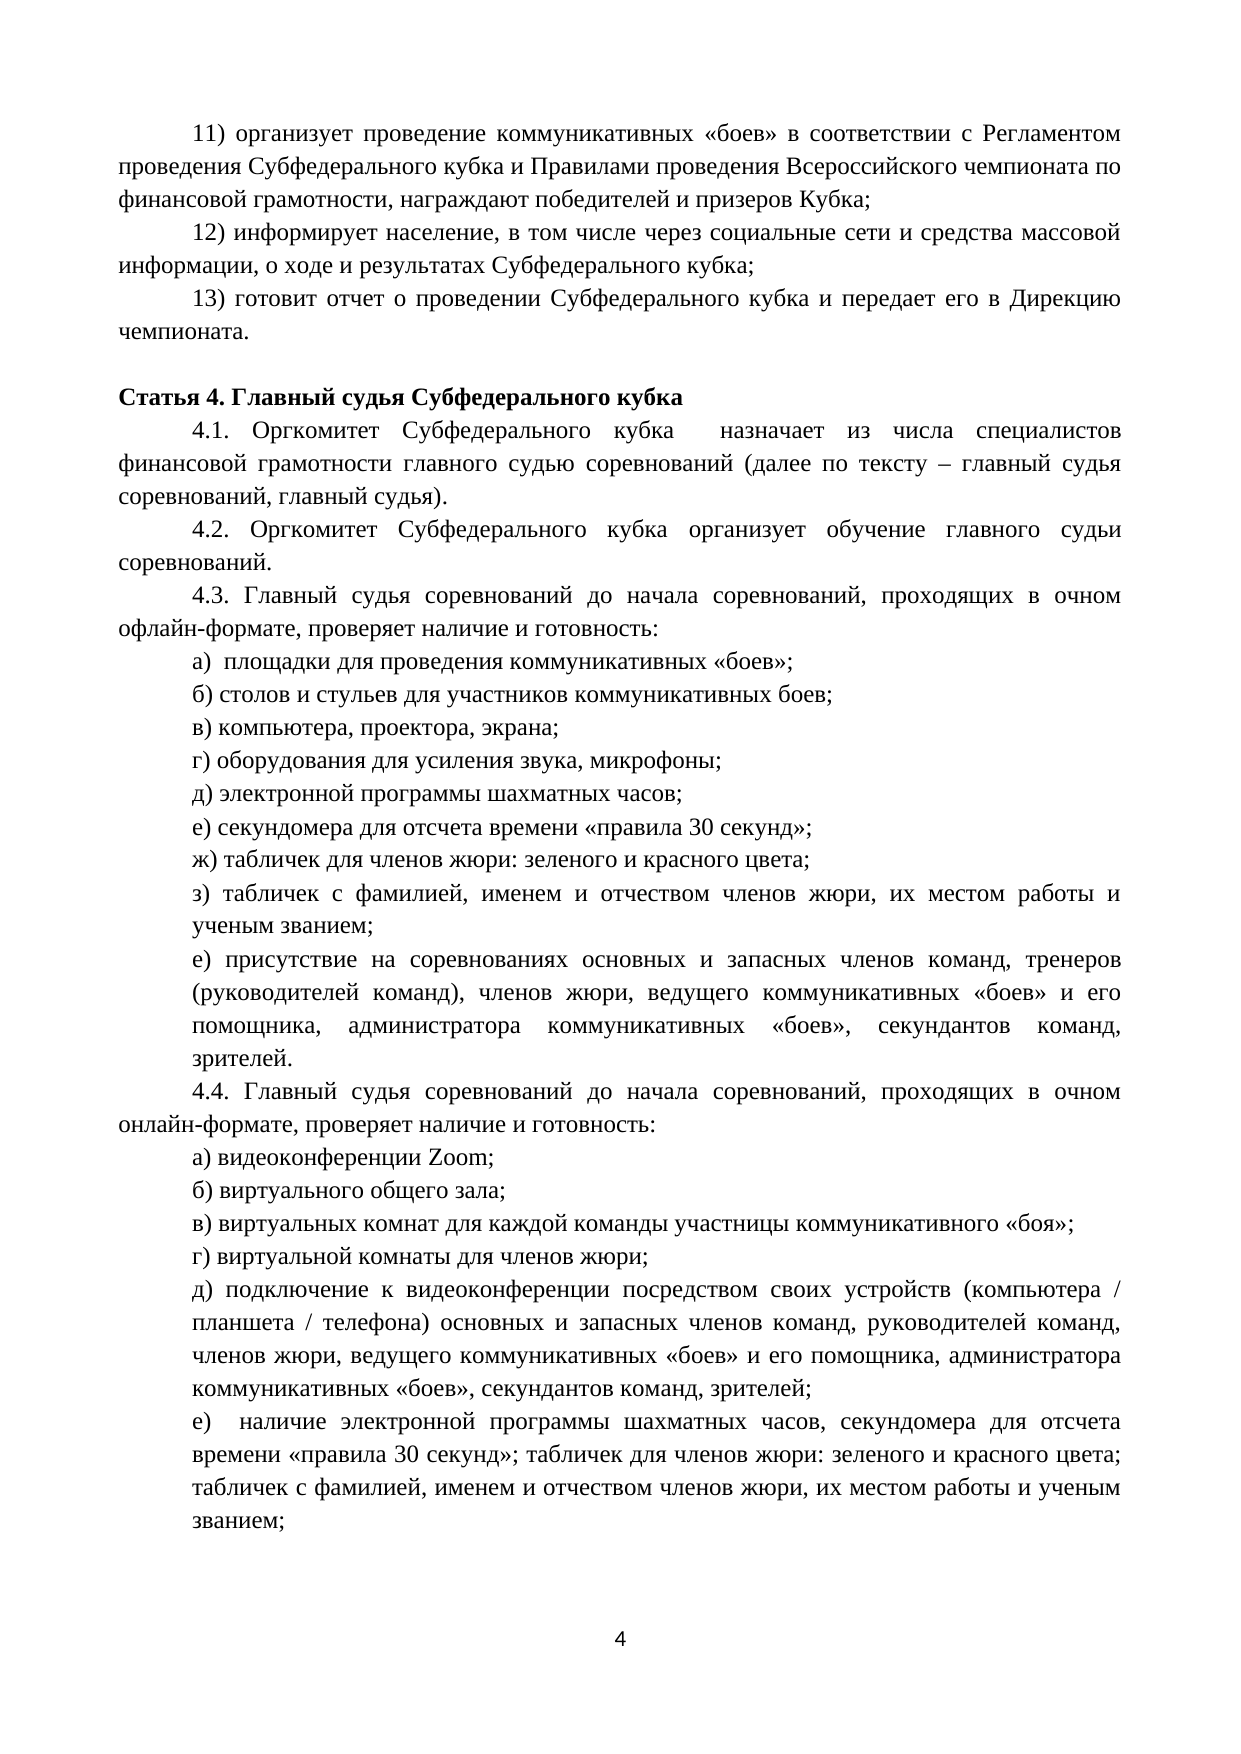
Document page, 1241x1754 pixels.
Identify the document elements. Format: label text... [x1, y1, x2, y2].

text б) виртуального общего зала; [118, 1175, 1122, 1203]
text ж) табличек для членов жюри: зеленого и красного цвета; [118, 844, 1122, 873]
text а) видеоконференции Zoom; [118, 1142, 1122, 1171]
text 4.4. Главный судья соревнований до начала соревнований, проходящих в очном онлайн-формате, проверяет наличие и готовность: [118, 1076, 1122, 1137]
text 13) готовит отчет о проведении Субфедерального кубка и передает его в Дирекцию чемпионата. [118, 283, 1122, 345]
text 4.3. Главный судья соревнований до начала соревнований, проходящих в очном офлайн-формате, проверяет наличие и готовность: [118, 580, 1122, 642]
text а) площадки для проведения коммуникативных «боев»; [118, 646, 1122, 675]
text г) оборудования для усиления звука, микрофоны; [118, 746, 1122, 774]
text Статья 4. Главный судья Субфедерального кубка [118, 382, 1122, 411]
text 4.1. Оргкомитет Субфедерального кубка назначает из числа специалистов финансовой грамотности главного судью соревнований (далее по тексту – главный судья соревнований, главный судья). [118, 415, 1122, 510]
text в) виртуальных комнат для каждой команды участницы коммуникативного «боя»; [118, 1208, 1122, 1237]
text 4.2. Оргкомитет Субфедерального кубка организует обучение главного судьи соревнований. [118, 514, 1122, 576]
text д) электронной программы шахматных часов; [118, 778, 1122, 807]
text е) секундомера для отсчета времени «правила 30 секунд»; [118, 812, 1122, 840]
text 11) организует проведение коммуникативных «боев» в соответствии с Регламентом проведения Субфедерального кубка и Правилами проведения Всероссийского чемпионата по финансовой грамотности, награждают победителей и призеров Кубка; [118, 118, 1122, 213]
text 12) информирует население, в том числе через социальные сети и средства массовой информации, о ходе и результатах Субфедерального кубка; [118, 217, 1122, 279]
text д) подключение к видеоконференции посредством своих устройств (компьютера / планшета / телефона) основных и запасных членов команд, руководителей команд, членов жюри, ведущего коммуникативных «боев» и его помощника, администратора коммуникативных «боев», секундантов команд, зрителей; [192, 1274, 1122, 1402]
text б) столов и стульев для участников коммуникативных боев; [118, 679, 1122, 708]
text г) виртуальной комнаты для членов жюри; [192, 1241, 1122, 1269]
text е) наличие электронной программы шахматных часов, секундомера для отсчета времени «правила 30 секунд»; табличек для членов жюри: зеленого и красного цвета; табличек с фамилией, именем и отчеством членов жюри, их местом работы и ученым званием; [192, 1406, 1122, 1534]
text в) компьютера, проектора, экрана; [118, 712, 1122, 741]
text е) присутствие на соревнованиях основных и запасных членов команд, тренеров (руководителей команд), членов жюри, ведущего коммуникативных «боев» и его помощника, администратора коммуникативных «боев», секундантов команд, зрителей. [192, 944, 1122, 1071]
text з) табличек с фамилией, именем и отчеством членов жюри, их местом работы и ученым званием; [192, 878, 1122, 939]
